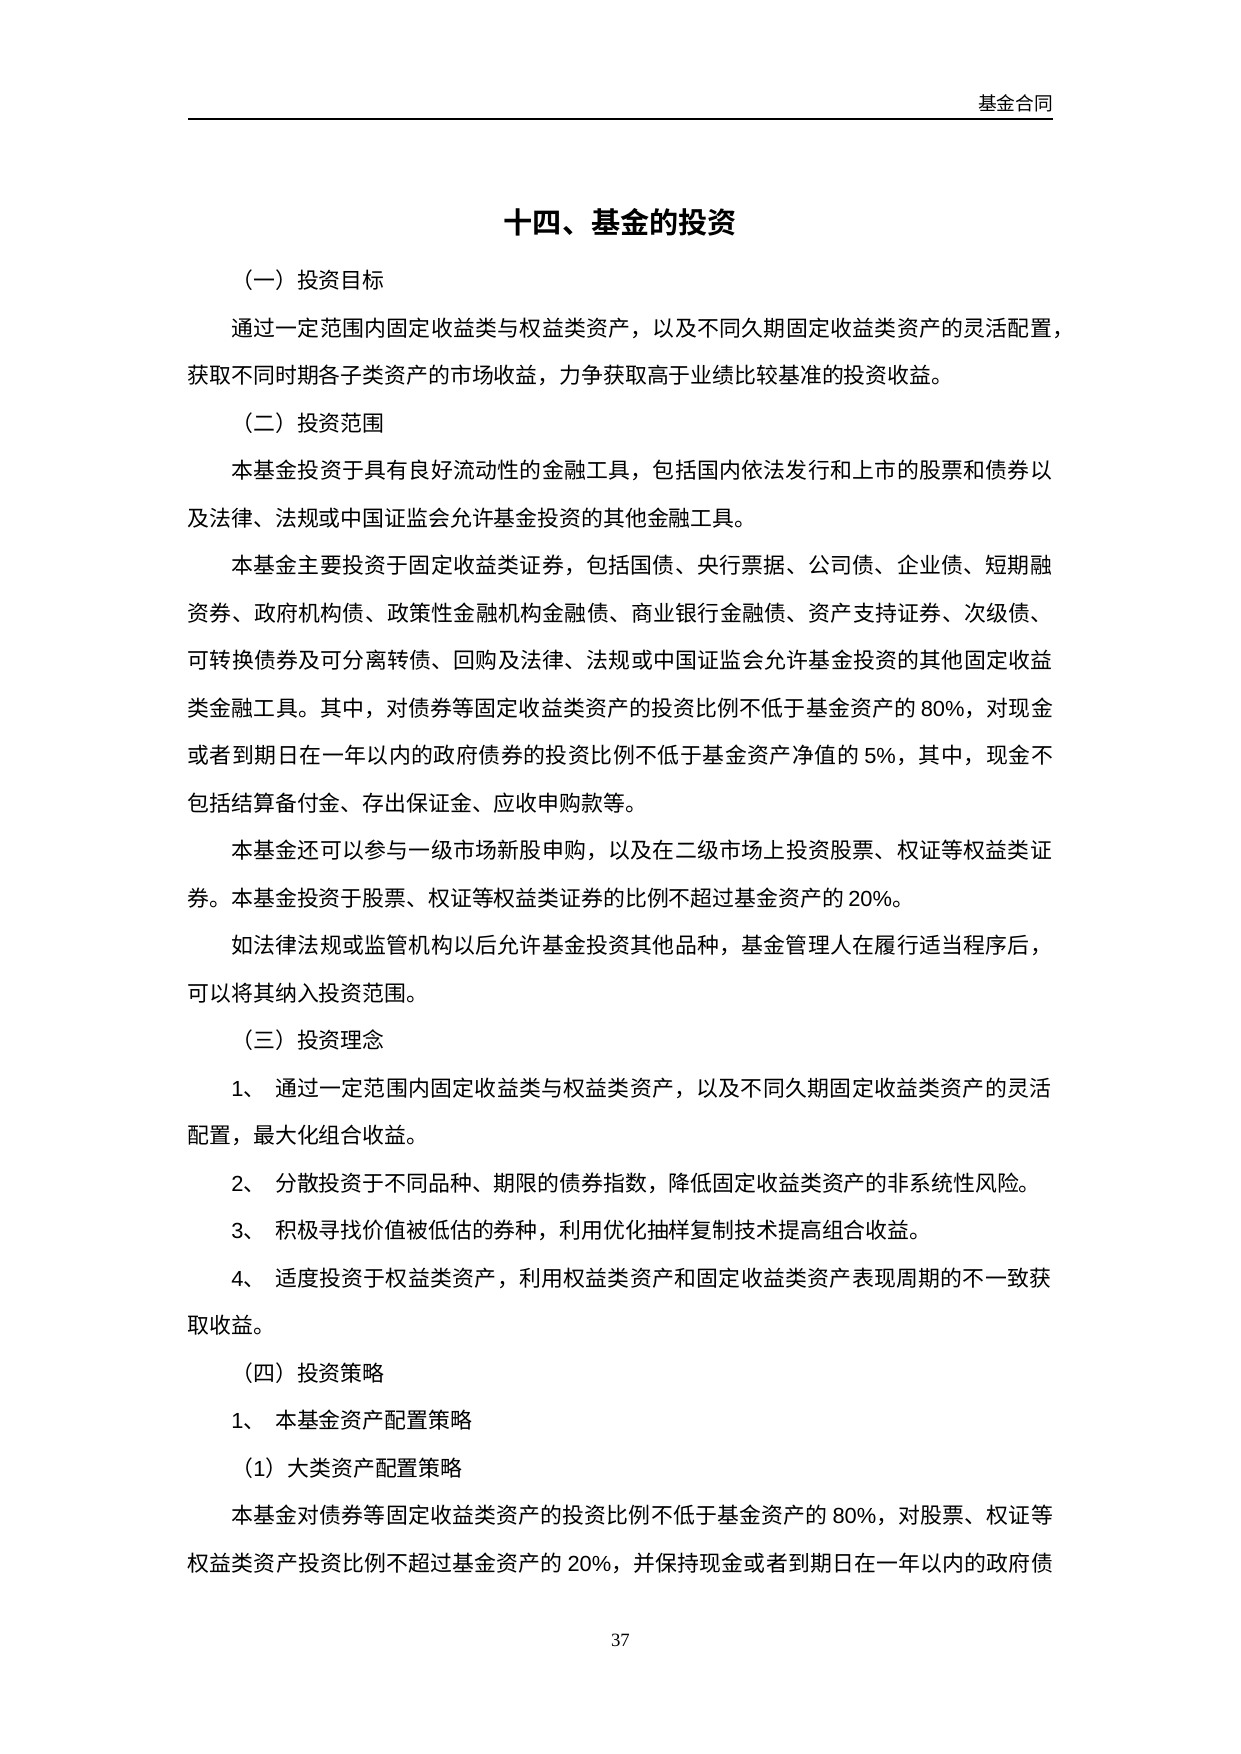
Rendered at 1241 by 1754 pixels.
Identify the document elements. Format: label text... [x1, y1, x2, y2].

list 分散投资于不同品种、期限的债券指数，降低固定收益类资产的非系统性风险。 [187, 1166, 1053, 1197]
text （三）投资理念 [187, 1023, 1053, 1055]
list 适度投资于权益类资产，利用权益类资产和固定收益类资产表现周期的不一致获取收益。 [187, 1261, 1053, 1340]
text （一）投资目标 [187, 263, 1053, 295]
text 通过一定范围内固定收益类与权益类资产，以及不同久期固定收益类资产的灵活配置，获取不同时期各子类资产的市场收益，力争获取高于业绩比较基准的投资收益。 [187, 311, 1053, 390]
text （1）大类资产配置策略 [187, 1451, 1053, 1482]
text 本基金还可以参与一级市场新股申购，以及在二级市场上投资股票、权证等权益类证券。本基金投资于股票、权证等权益类证券的比例不超过基金资产的20%。 [187, 833, 1053, 912]
list 本基金资产配置策略 [187, 1403, 1053, 1435]
text （四）投资策略 [187, 1356, 1053, 1387]
text 本基金投资于具有良好流动性的金融工具，包括国内依法发行和上市的股票和债券以及法律、法规或中国证监会允许基金投资的其他金融工具。 [187, 453, 1053, 532]
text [187, 1498, 1053, 1577]
subtitle 十四、基金的投资 [187, 200, 1053, 242]
text （二）投资范围 [187, 406, 1053, 437]
list 通过一定范围内固定收益类与权益类资产，以及不同久期固定收益类资产的灵活配置，最大化组合收益。 [187, 1071, 1053, 1150]
list 积极寻找价值被低估的券种，利用优化抽样复制技术提高组合收益。 [187, 1213, 1053, 1245]
text 如法律法规或监管机构以后允许基金投资其他品种，基金管理人在履行适当程序后，可以将其纳入投资范围。 [187, 928, 1053, 1007]
text 本基金主要投资于固定收益类证券，包括国债、央行票据、公司债、企业债、短期融资券、政府机构债、政策性金融机构金融债、商业银行金融债、资产支持证券、次级债、可转换债券及可分离转债、回购及法律、法规或中国证监会允许基金投资的其他固定收益类金融工具。其中，对债券等固定收益类资产的投资比例不低于基金资产的80%，对现金或者到期日在一年以内的政府债券的投资比例不低于基金资产净值的5%，其中，现金不包括结算备付金、存出保证金、应收申购款等。 [187, 548, 1053, 817]
